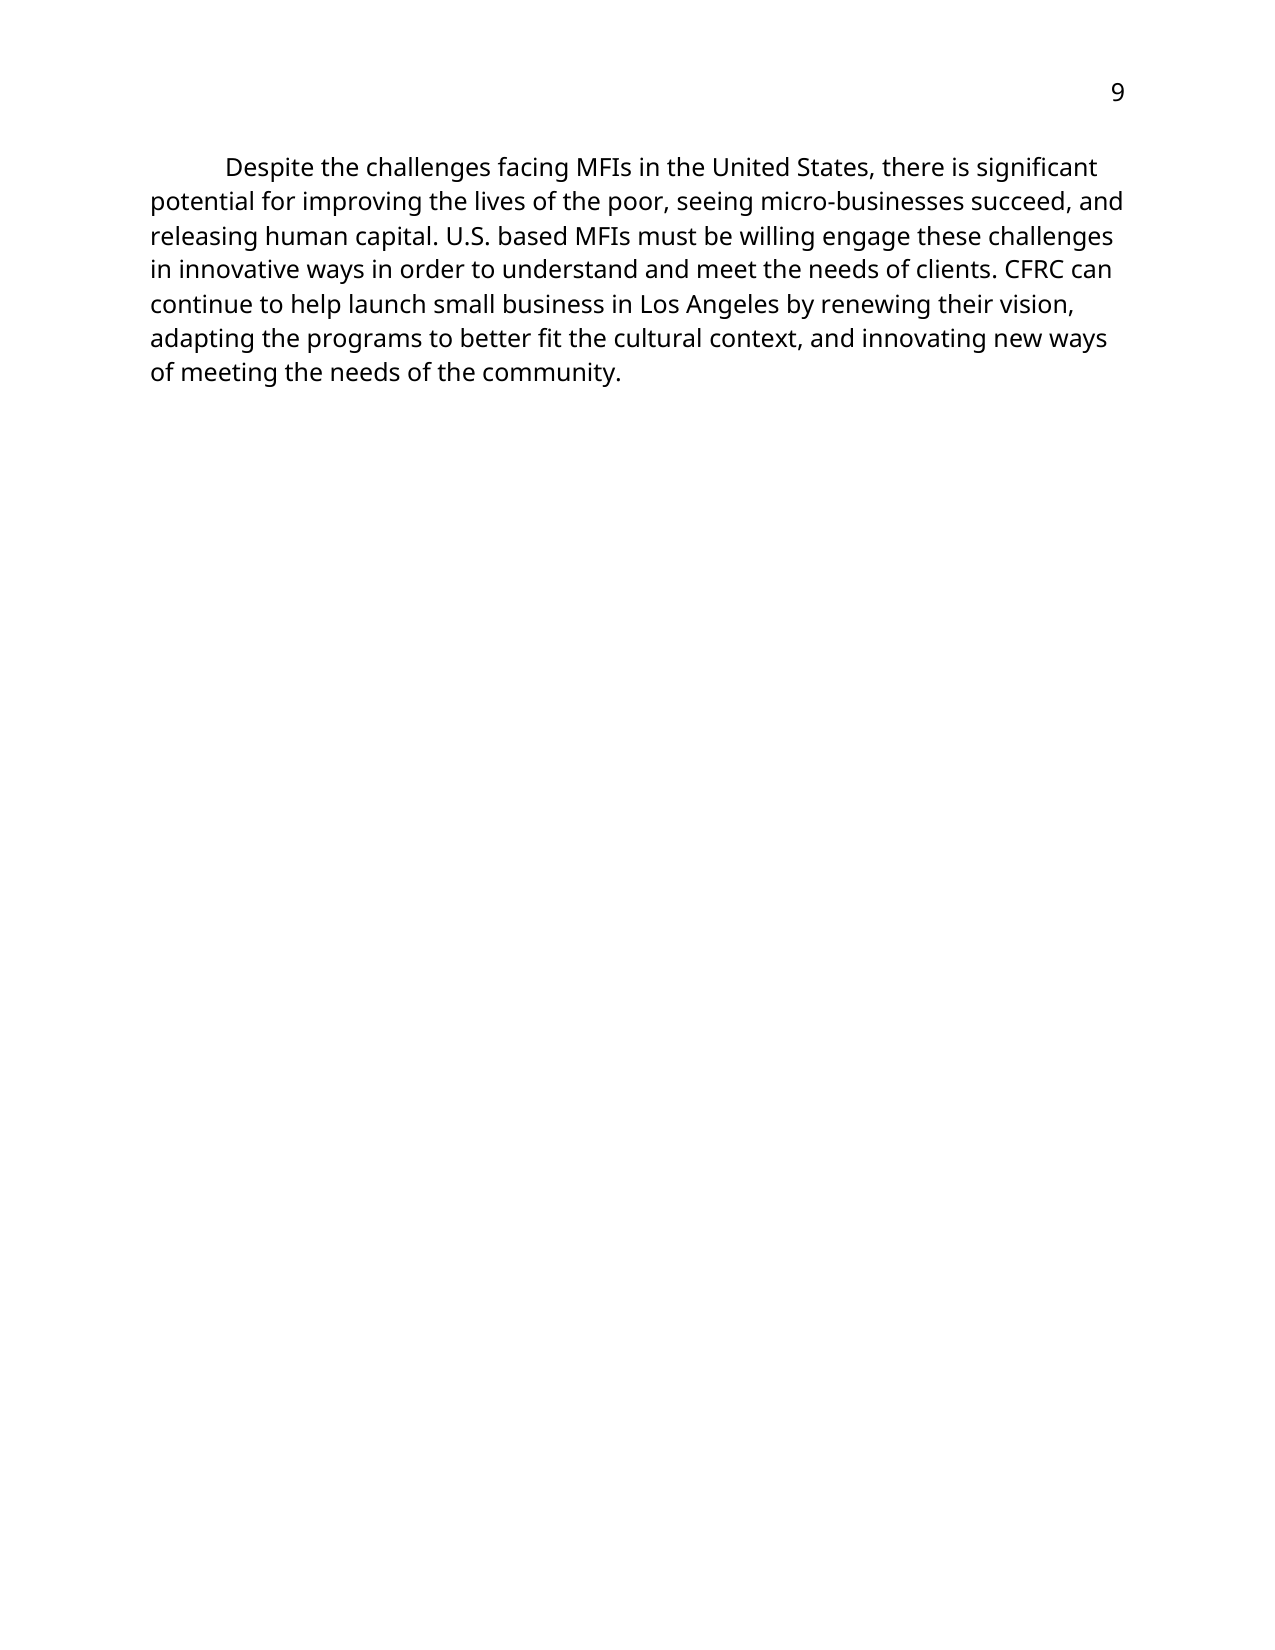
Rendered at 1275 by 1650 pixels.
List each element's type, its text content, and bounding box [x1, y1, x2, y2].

text Despite the challenges facing MFIs in the United States, there is significant potential for improving the lives of the poor, seeing micro-businesses succeed, and releasing human capital. U.S. based MFIs must be willing engage these challenges in innovative ways in order to understand and meet the needs of clients. CFRC can continue to help launch small business in Los Angeles by renewing their vision, adapting the programs to better fit the cultural context, and innovating new ways of meeting the needs of the community. [150, 150, 1125, 388]
